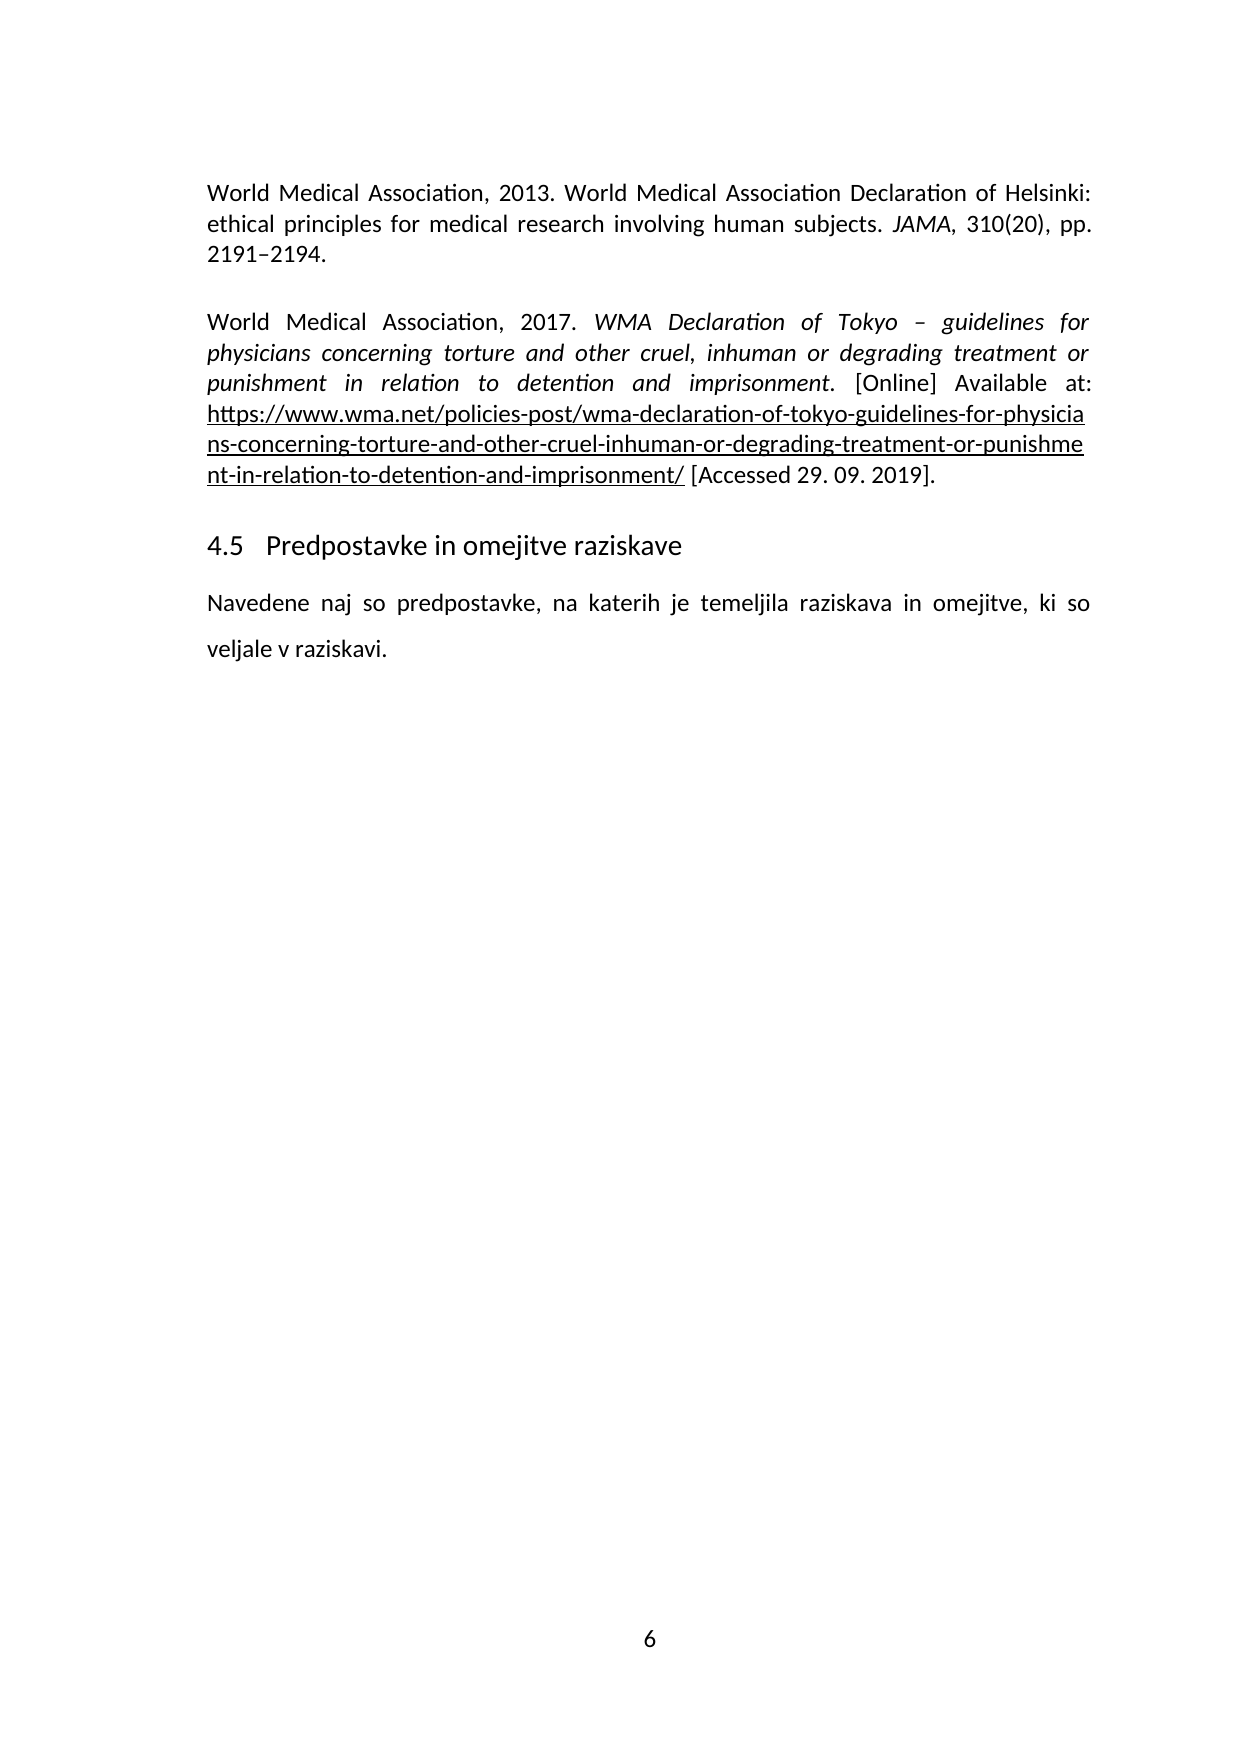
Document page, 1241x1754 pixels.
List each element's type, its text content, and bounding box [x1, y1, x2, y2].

text World Medical Association, 2017. WMA Declaration of Tokyo – guidelines for physicians concerning torture and other cruel, inhuman or degrading treatment or punishment in relation to detention and imprisonment. [Online] Available at: https://www.wma.net/policies-post/wma-declaration-of-tokyo-guidelines-for-physicia​ns-concerning-torture-and-other-cruel-inhuman-or-degrading-treatment-or-punishme​nt-in-relation-to-detention-and-imprisonment/ [Accessed 29. 09. 2019]. [207, 306, 1092, 489]
text Navedene naj so predpostavke, na katerih je temeljila raziskava in omejitve, ki so veljale v raziskavi. [207, 587, 1092, 664]
subtitle Predpostavke in omejitve raziskave [207, 527, 1092, 562]
text World Medical Association, 2013. World Medical Association Declaration of Helsinki: ethical principles for medical research involving human subjects. JAMA, 310(20), pp. 2191–2194. [207, 177, 1092, 269]
